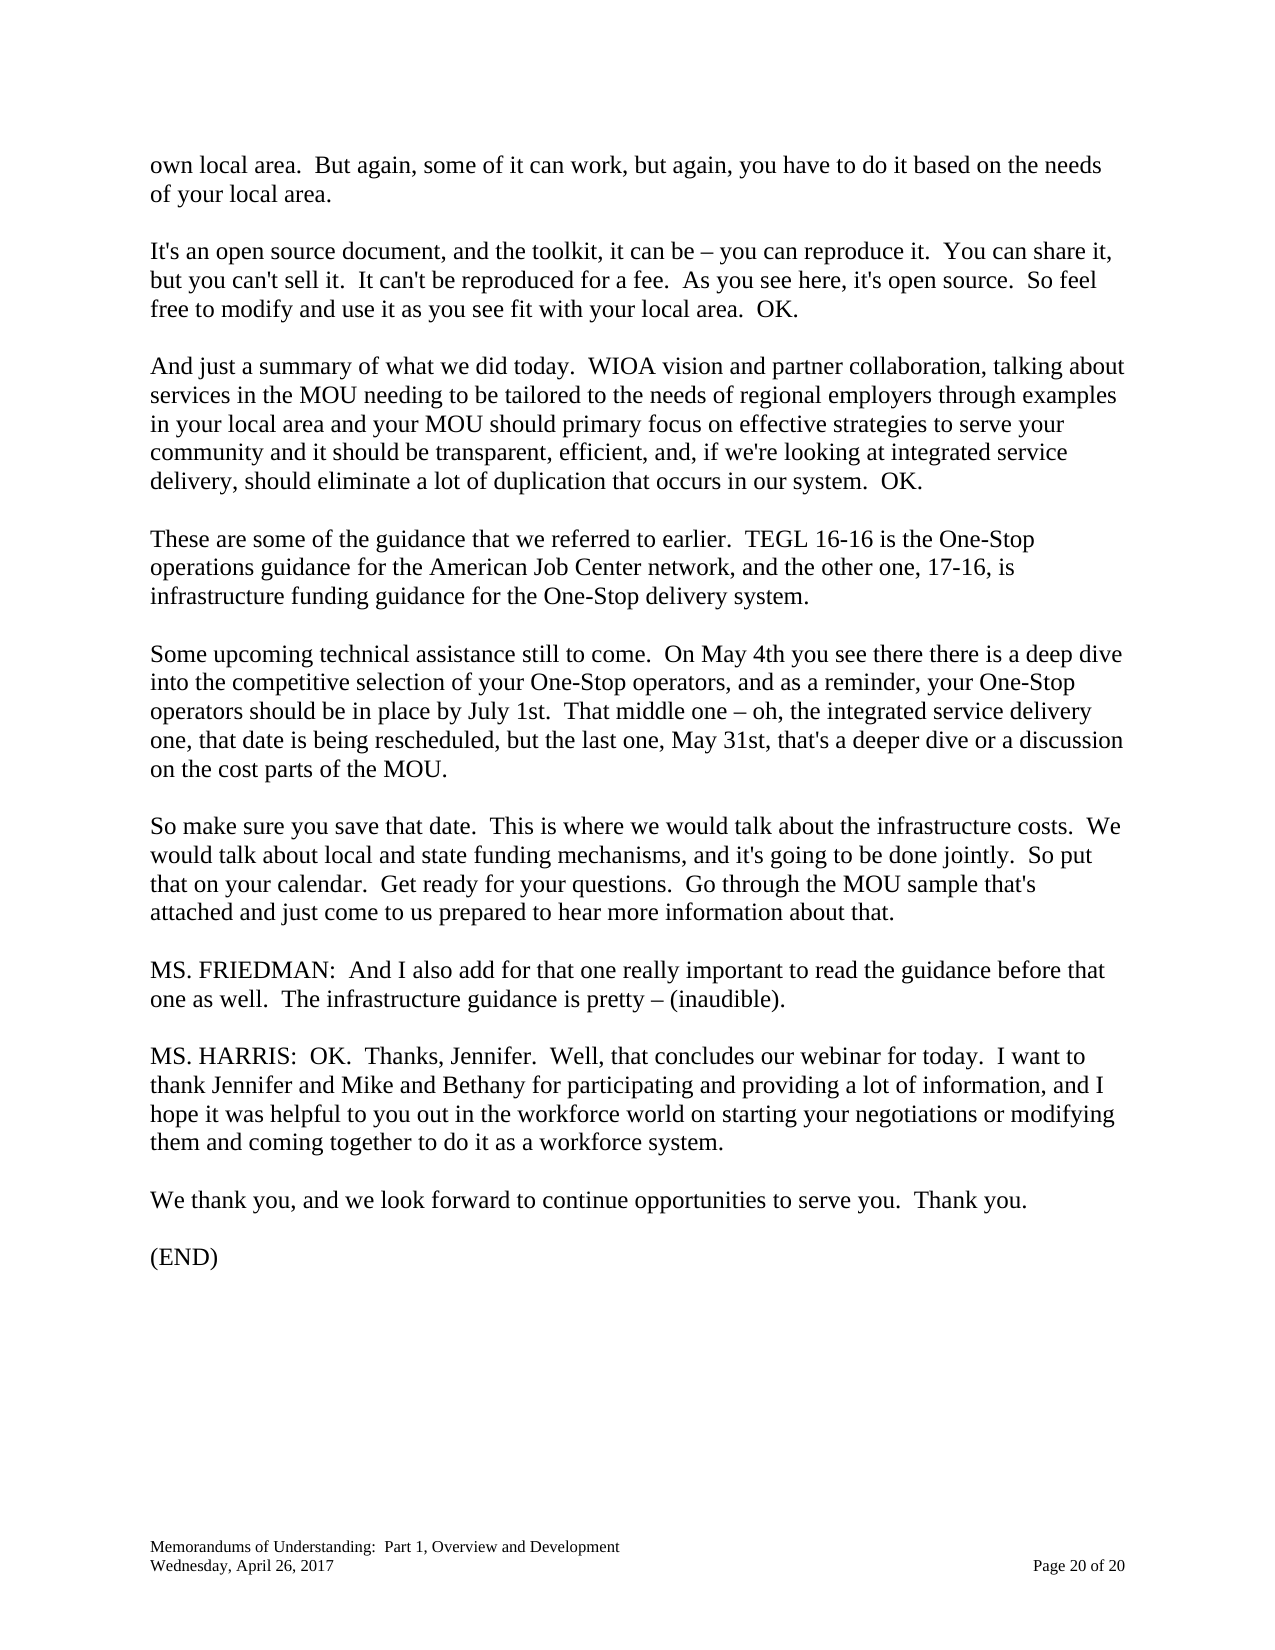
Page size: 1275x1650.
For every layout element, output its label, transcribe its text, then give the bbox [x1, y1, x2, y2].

text These are some of the guidance that we referred to earlier. TEGL 16-16 is the One-Stop operations guidance for the American Job Center network, and the other one, 17-16, is infrastructure funding guidance for the One-Stop delivery system. [150, 524, 1125, 610]
text MS. HARRIS: OK. Thanks, Jennifer. Well, that concludes our webinar for today. I want to thank Jennifer and Mike and Bethany for participating and providing a lot of information, and I hope it was helpful to you out in the workforce world on starting your negotiations or modifying them and coming together to do it as a workforce system. [150, 1041, 1125, 1156]
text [150, 150, 1125, 207]
text It's an open source document, and the toolkit, it can be – you can reproduce it. You can share it, but you can't sell it. It can't be reproduced for a fee. As you see here, it's open source. So feel free to modify and use it as you see fit with your local area. OK. [150, 236, 1125, 322]
text And just a summary of what we did today. WIOA vision and partner collaboration, talking about services in the MOU needing to be tailored to the needs of regional employers through examples in your local area and your MOU should primary focus on effective strategies to serve your community and it should be transparent, efficient, and, if we're looking at integrated service delivery, should eliminate a lot of duplication that occurs in our system. OK. [150, 351, 1125, 495]
text So make sure you save that date. This is where we would talk about the infrastructure costs. We would talk about local and state funding mechanisms, and it's going to be done jointly. So put that on your calendar. Get ready for your questions. Go through the MOU sample that's attached and just come to us prepared to hear more information about that. [150, 811, 1125, 926]
text MS. FRIEDMAN: And I also add for that one really important to read the guidance before that one as well. The infrastructure guidance is pretty – (inaudible). [150, 955, 1125, 1012]
text We thank you, and we look forward to continue opportunities to serve you. Thank you. [150, 1185, 1125, 1214]
text (END) [150, 1242, 1125, 1271]
text Some upcoming technical assistance still to come. On May 4th you see there there is a deep dive into the competitive selection of your One-Stop operators, and as a reminder, your One-Stop operators should be in place by July 1st. That middle one – oh, the integrated service delivery one, that date is being rescheduled, but the last one, May 31st, that's a deeper dive or a discussion on the cost parts of the MOU. [150, 639, 1125, 782]
